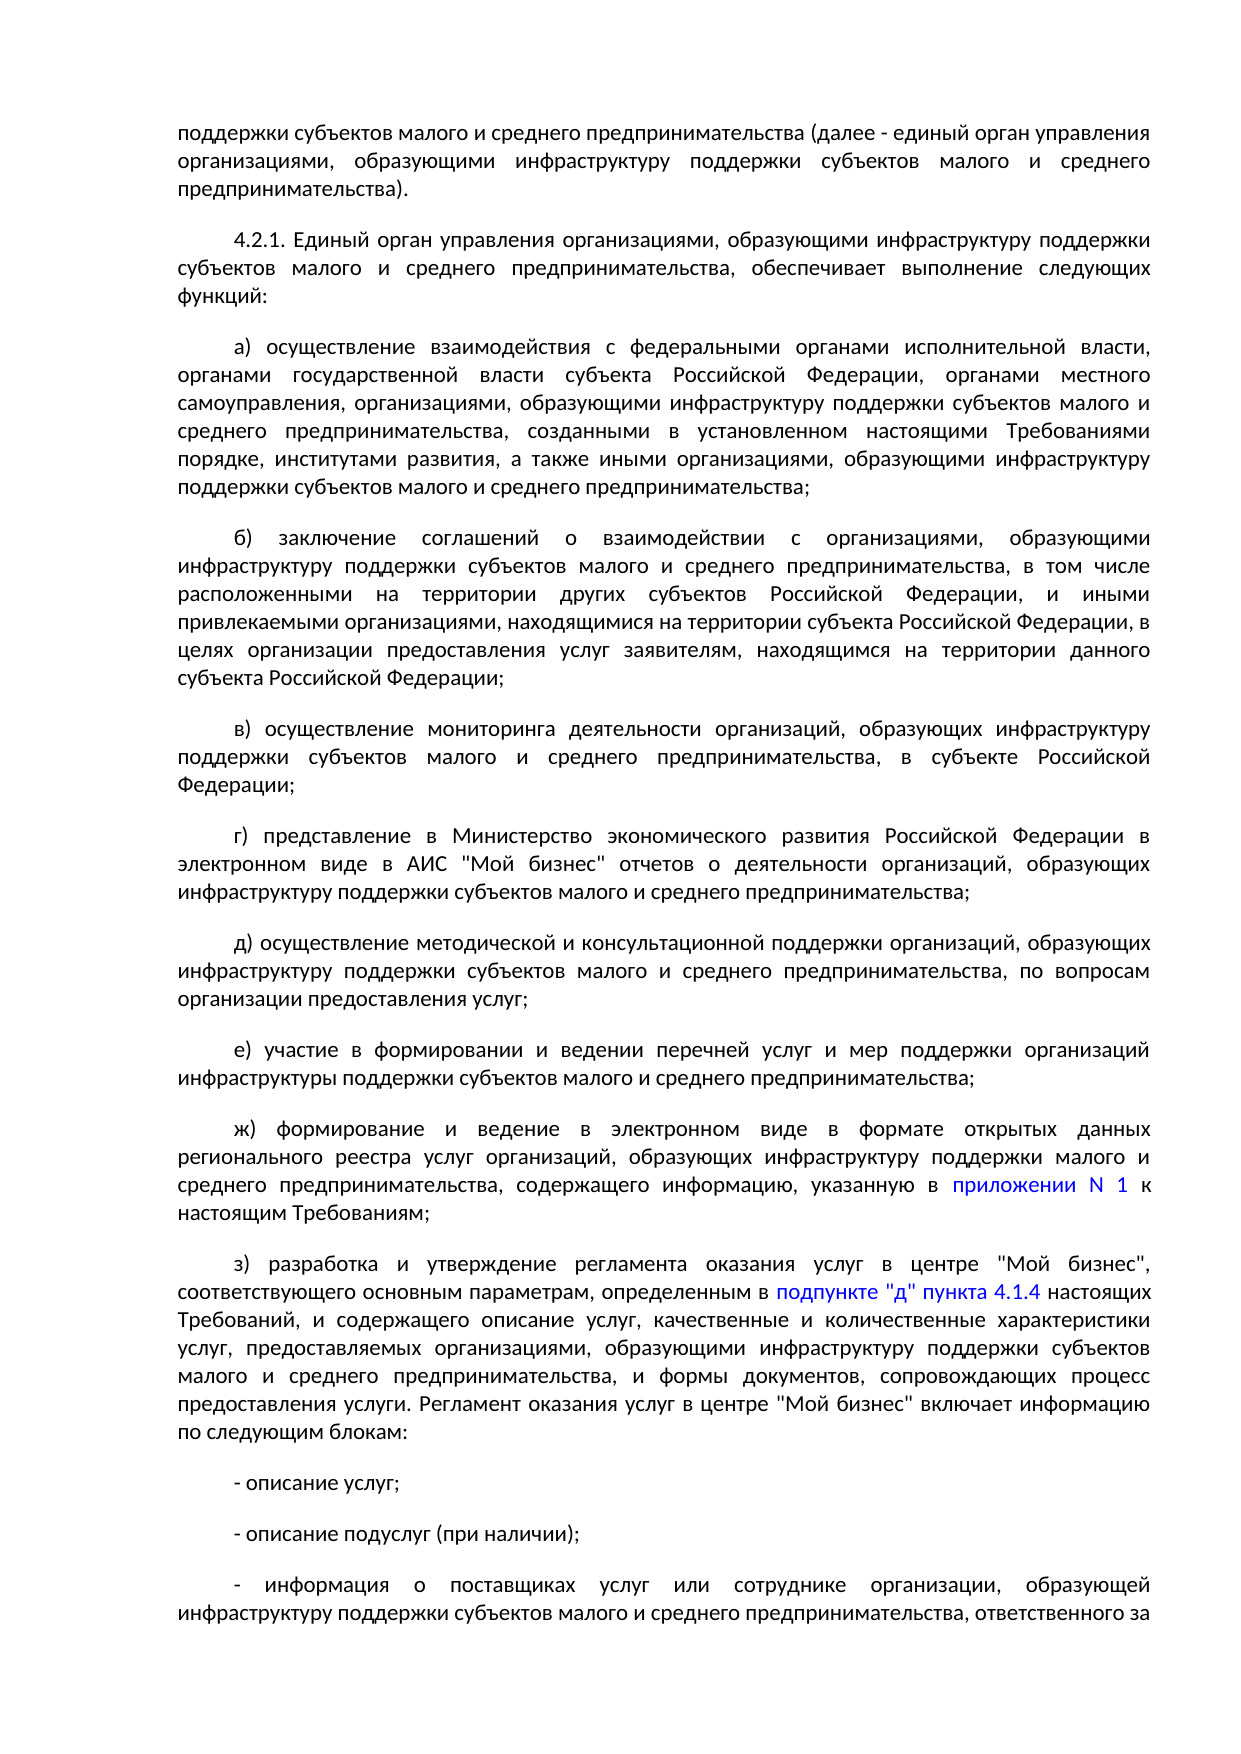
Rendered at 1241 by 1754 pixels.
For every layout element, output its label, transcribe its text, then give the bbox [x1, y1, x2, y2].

text ж) формирование и ведение в электронном виде в формате открытых данных регионального реестра услуг организаций, образующих инфраструктуру поддержки малого и среднего предпринимательства, содержащего информацию, указанную в приложении N 1 к настоящим Требованиям; [177, 1114, 1152, 1226]
text - описание услуг; [177, 1468, 1152, 1496]
text а) осуществление взаимодействия с федеральными органами исполнительной власти, органами государственной власти субъекта Российской Федерации, органами местного самоуправления, организациями, образующими инфраструктуру поддержки субъектов малого и среднего предпринимательства, созданными в установленном настоящими Требованиями порядке, институтами развития, а также иными организациями, образующими инфраструктуру поддержки субъектов малого и среднего предпринимательства; [177, 332, 1152, 500]
text в) осуществление мониторинга деятельности организаций, образующих инфраструктуру поддержки субъектов малого и среднего предпринимательства, в субъекте Российской Федерации; [177, 714, 1152, 798]
text г) представление в Министерство экономического развития Российской Федерации в электронном виде в АИС "Мой бизнес" отчетов о деятельности организаций, образующих инфраструктуру поддержки субъектов малого и среднего предпринимательства; [177, 821, 1152, 905]
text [177, 118, 1152, 202]
text 4.2.1. Единый орган управления организациями, образующими инфраструктуру поддержки субъектов малого и среднего предпринимательства, обеспечивает выполнение следующих функций: [177, 225, 1152, 309]
text з) разработка и утверждение регламента оказания услуг в центре "Мой бизнес", соответствующего основным параметрам, определенным в подпункте "д" пункта 4.1.4 настоящих Требований, и содержащего описание услуг, качественные и количественные характеристики услуг, предоставляемых организациями, образующими инфраструктуру поддержки субъектов малого и среднего предпринимательства, и формы документов, сопровождающих процесс предоставления услуги. Регламент оказания услуг в центре "Мой бизнес" включает информацию по следующим блокам: [177, 1249, 1152, 1445]
text д) осуществление методической и консультационной поддержки организаций, образующих инфраструктуру поддержки субъектов малого и среднего предпринимательства, по вопросам организации предоставления услуг; [177, 928, 1152, 1012]
text е) участие в формировании и ведении перечней услуг и мер поддержки организаций инфраструктуры поддержки субъектов малого и среднего предпринимательства; [177, 1035, 1152, 1091]
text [177, 1570, 1152, 1626]
text б) заключение соглашений о взаимодействии с организациями, образующими инфраструктуру поддержки субъектов малого и среднего предпринимательства, в том числе расположенными на территории других субъектов Российской Федерации, и иными привлекаемыми организациями, находящимися на территории субъекта Российской Федерации, в целях организации предоставления услуг заявителям, находящимся на территории данного субъекта Российской Федерации; [177, 523, 1152, 691]
text - описание подуслуг (при наличии); [177, 1519, 1152, 1547]
